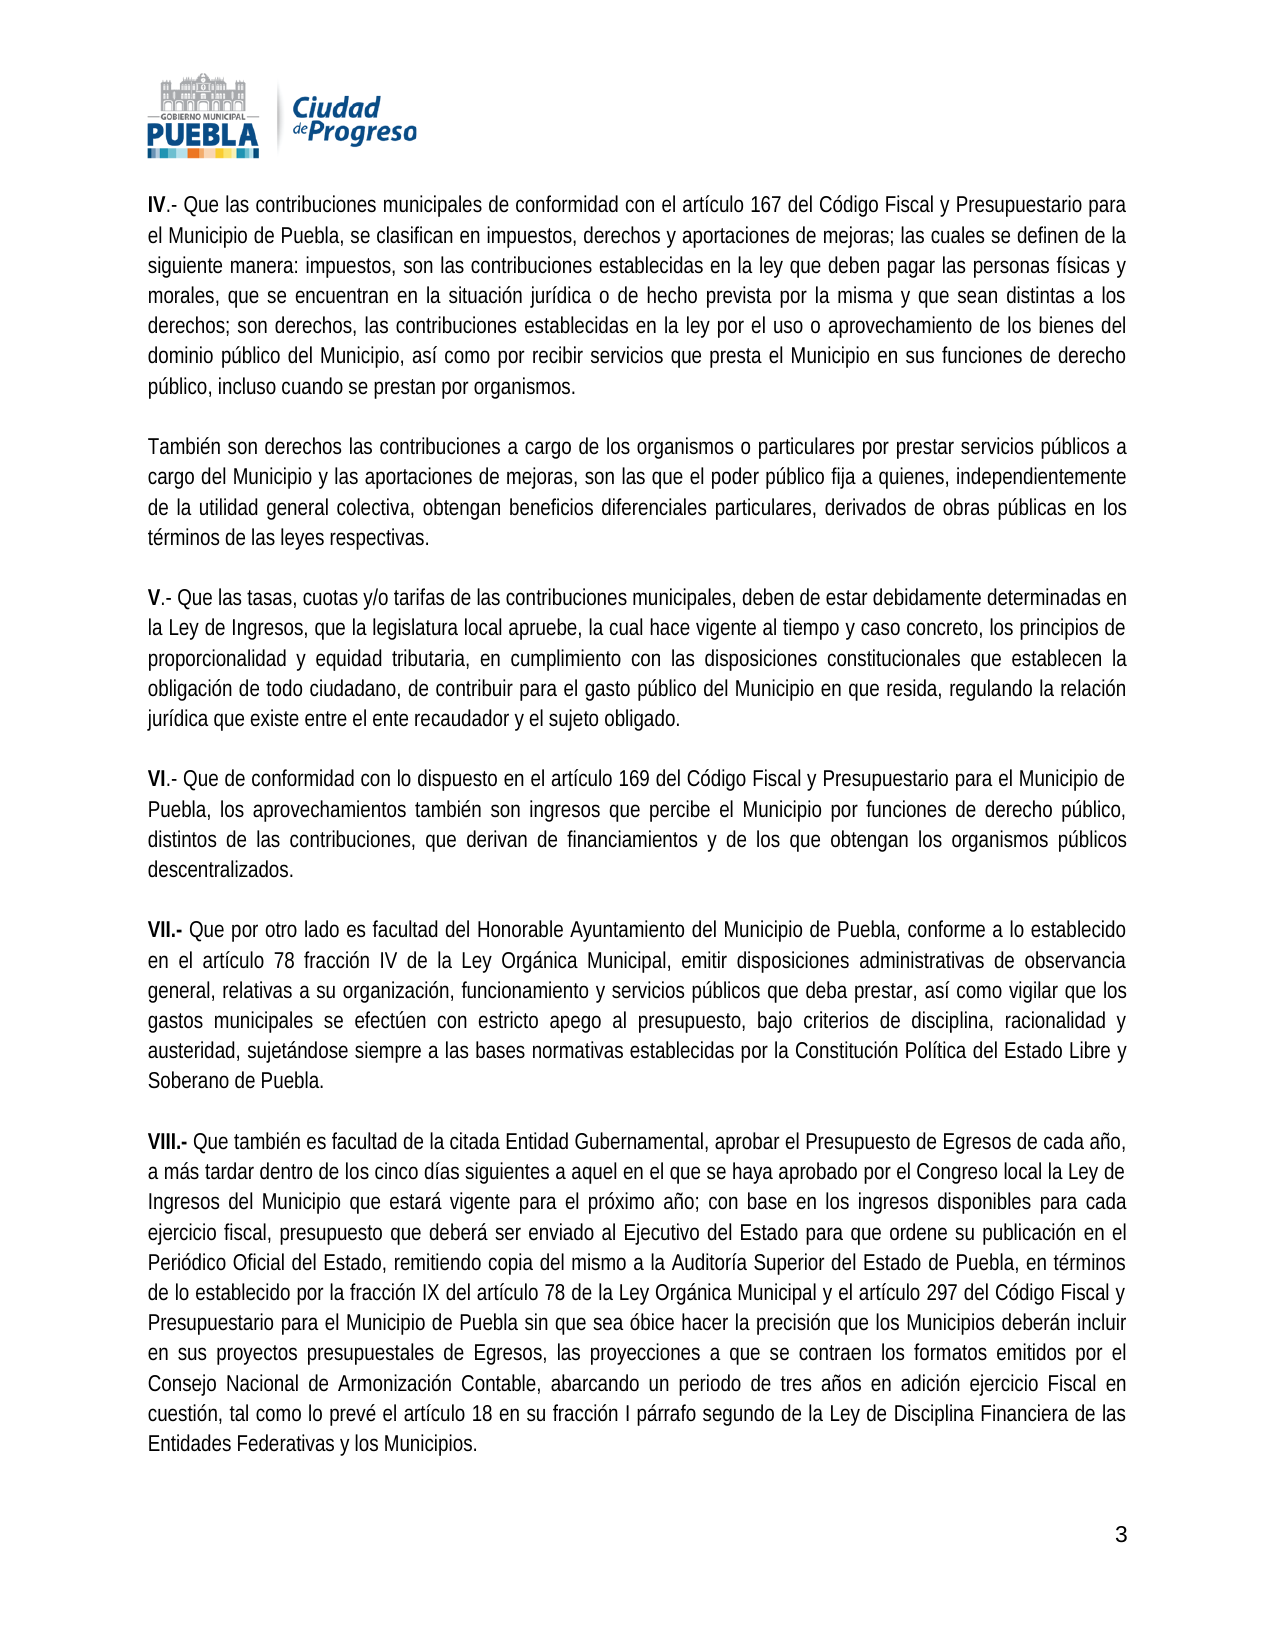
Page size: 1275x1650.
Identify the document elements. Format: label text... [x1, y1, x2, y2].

picture [147, 73, 417, 162]
text VI.- Que de conformidad con lo dispuesto en el artículo 169 del Código Fiscal y Presupuestario para el Municipio de Puebla, los aprovechamientos también son ingresos que percibe el Municipio por funciones de derecho público, distintos de las contribuciones, que derivan de financiamientos y de los que obtengan los organismos públicos descentralizados. [148, 765, 1127, 882]
text IV.- Que las contribuciones municipales de conformidad con el artículo 167 del Código Fiscal y Presupuestario para el Municipio de Puebla, se clasifican en impuestos, derechos y aportaciones de mejoras; las cuales se definen de la siguiente manera: impuestos, son las contribuciones establecidas en la ley que deben pagar las personas físicas y morales, que se encuentran en la situación jurídica o de hecho prevista por la misma y que sean distintas a los derechos; son derechos, las contribuciones establecidas en la ley por el uso o aprovechamiento de los bienes del dominio público del Municipio, así como por recibir servicios que presta el Municipio en sus funciones de derecho público, incluso cuando se prestan por organismos. [148, 191, 1127, 399]
text VIII.- Que también es facultad de la citada Entidad Gubernamental, aprobar el Presupuesto de Egresos de cada año, a más tardar dentro de los cinco días siguientes a aquel en el que se haya aprobado por el Congreso local la Ley de Ingresos del Municipio que estará vigente para el próximo año; con base en los ingresos disponibles para cada ejercicio fiscal, presupuesto que deberá ser enviado al Ejecutivo del Estado para que ordene su publicación en el Periódico Oficial del Estado, remitiendo copia del mismo a la Auditoría Superior del Estado de Puebla, en términos de lo establecido por la fracción IX del artículo 78 de la Ley Orgánica Municipal y el artículo 297 del Código Fiscal y Presupuestario para el Municipio de Puebla sin que sea óbice hacer la precisión que los Municipios deberán incluir en sus proyectos presupuestales de Egresos, las proyecciones a que se contraen los formatos emitidos por el Consejo Nacional de Armonización Contable, abarcando un periodo de tres años en adición ejercicio Fiscal en cuestión, tal como lo prevé el artículo 18 en su fracción I párrafo segundo de la Ley de Disciplina Financiera de las Entidades Federativas y los Municipios. [148, 1128, 1127, 1456]
text También son derechos las contribuciones a cargo de los organismos o particulares por prestar servicios públicos a cargo del Municipio y las aportaciones de mejoras, son las que el poder público fija a quienes, independientemente de la utilidad general colectiva, obtengan beneficios diferenciales particulares, derivados de obras públicas en los términos de las leyes respectivas. [148, 433, 1127, 550]
text V.- Que las tasas, cuotas y/o tarifas de las contribuciones municipales, deben de estar debidamente determinadas en la Ley de Ingresos, que la legislatura local apruebe, la cual hace vigente al tiempo y caso concreto, los principios de proporcionalidad y equidad tributaria, en cumplimiento con las disposiciones constitucionales que establecen la obligación de todo ciudadano, de contribuir para el gasto público del Municipio en que resida, regulando la relación jurídica que existe entre el ente recaudador y el sujeto obligado. [148, 584, 1127, 731]
text VII.- Que por otro lado es facultad del Honorable Ayuntamiento del Municipio de Puebla, conforme a lo establecido en el artículo 78 fracción IV de la Ley Orgánica Municipal, emitir disposiciones administrativas de observancia general, relativas a su organización, funcionamiento y servicios públicos que deba prestar, así como vigilar que los gastos municipales se efectúen con estricto apego al presupuesto, bajo criterios de disciplina, racionalidad y austeridad, sujetándose siempre a las bases normativas establecidas por la Constitución Política del Estado Libre y Soberano de Puebla. [148, 916, 1127, 1094]
